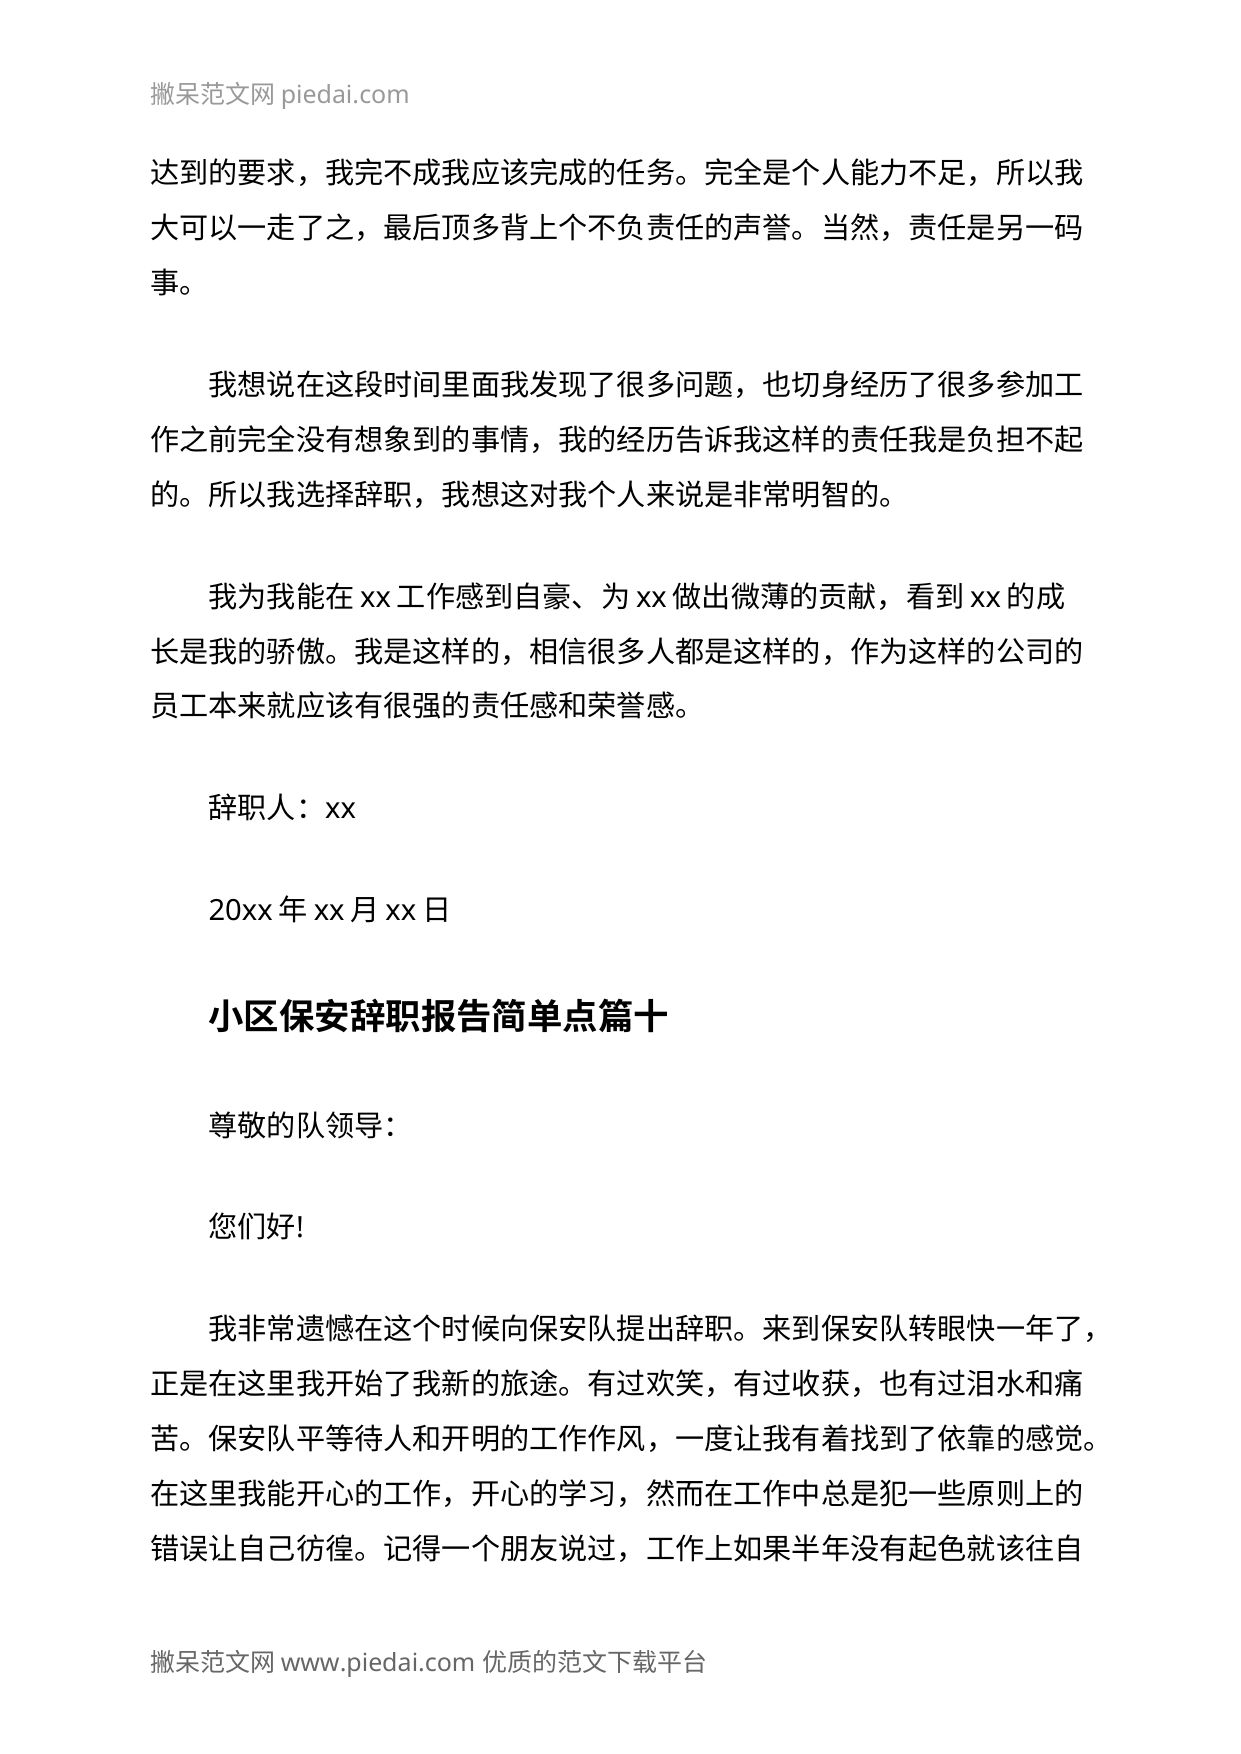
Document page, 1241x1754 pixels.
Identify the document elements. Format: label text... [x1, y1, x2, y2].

text 小区保安辞职报告简单点篇十 [150, 989, 1090, 1040]
text 我想说在这段时间里面我发现了很多问题，也切身经历了很多参加工作之前完全没有想象到的事情，我的经历告诉我这样的责任我是负担不起的。所以我选择辞职，我想这对我个人来说是非常明智的。 [150, 362, 1090, 514]
text 尊敬的队领导： [150, 1102, 1090, 1144]
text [150, 1306, 1090, 1568]
text 我为我能在xx工作感到自豪、为xx做出微薄的贡献，看到xx的成长是我的骄傲。我是这样的，相信很多人都是这样的，作为这样的公司的员工本来就应该有很强的责任感和荣誉感。 [150, 573, 1090, 725]
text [150, 150, 1090, 302]
text 您们好! [150, 1204, 1090, 1246]
text 20xx年xx月xx日 [150, 887, 1090, 929]
text 辞职人：xx [150, 785, 1090, 827]
